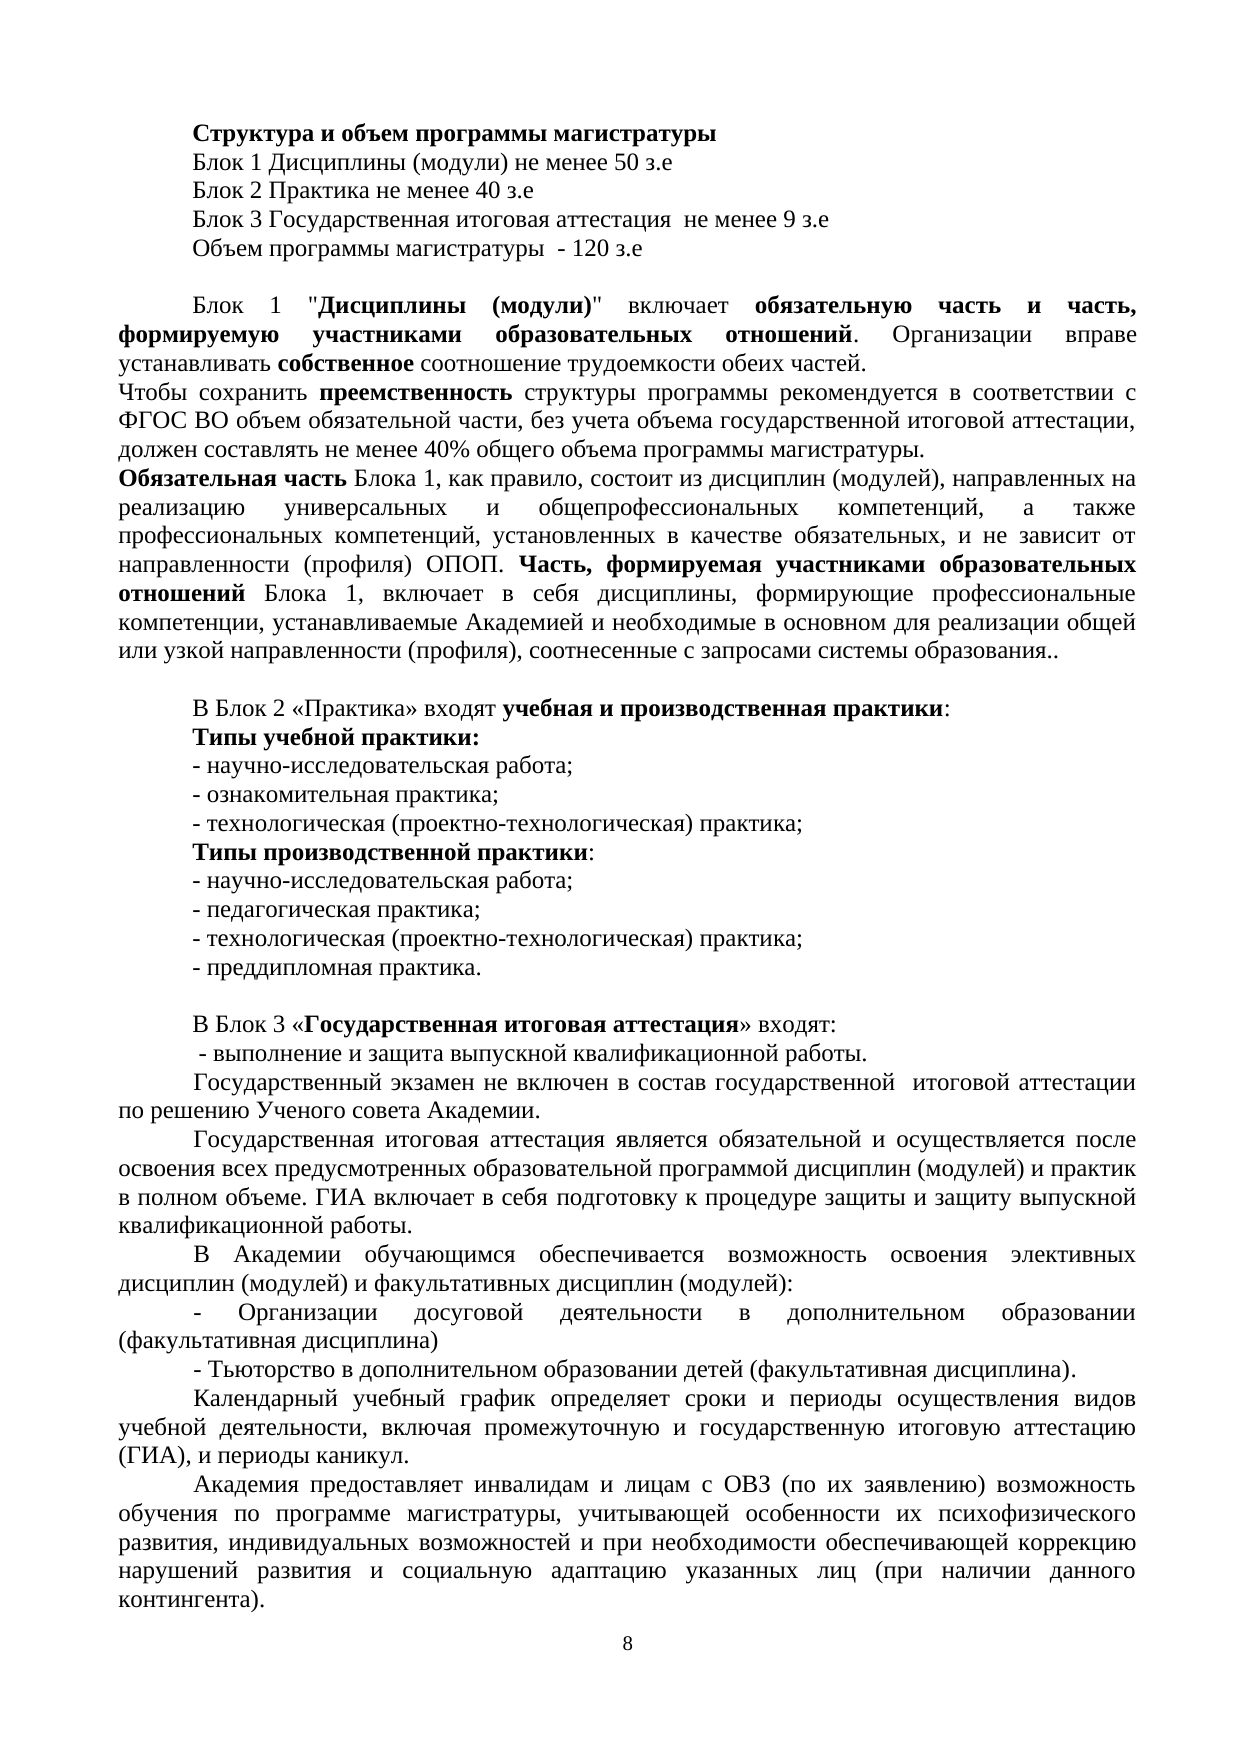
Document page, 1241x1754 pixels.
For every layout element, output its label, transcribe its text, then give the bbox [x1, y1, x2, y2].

text Блок 3 Государственная итоговая аттестация не менее 9 з.е [118, 204, 1137, 233]
text - научно-исследовательская работа; [118, 751, 1137, 779]
text Типы учебной практики: [118, 722, 1137, 751]
text - технологическая (проектно-технологическая) практика; [118, 808, 1137, 837]
text Структура и объем программы магистратуры [118, 118, 1137, 147]
text - научно-исследовательская работа; [118, 866, 1137, 894]
text Государственный экзамен не включен в состав государственной итоговой аттестации по решению Ученого совета Академии. [118, 1067, 1137, 1124]
text В Блок 2 «Практика» входят учебная и производственная практики: [118, 693, 1137, 722]
text Академия предоставляет инвалидам и лицам с ОВЗ (по их заявлению) возможность обучения по программе магистратуры, учитывающей особенности их психофизического развития, индивидуальных возможностей и при необходимости обеспечивающей коррекцию нарушений развития и социальную адаптацию указанных лиц (при наличии данного контингента). [118, 1469, 1137, 1613]
text - Тьюторство в дополнительном образовании детей (факультативная дисциплина). [118, 1354, 1137, 1383]
text - ознакомительная практика; [118, 779, 1137, 808]
text - педагогическая практика; [118, 894, 1137, 923]
text Блок 1 "Дисциплины (модули)" включает обязательную часть и часть, формируемую участниками образовательных отношений. Организации вправе устанавливать собственное соотношение трудоемкости обеих частей. [118, 291, 1137, 377]
text Государственная итоговая аттестация является обязательной и осуществляется после освоения всех предусмотренных образовательной программой дисциплин (модулей) и практик в полном объеме. ГИА включает в себя подготовку к процедуре защиты и защиту выпускной квалификационной работы. [118, 1124, 1137, 1239]
text Чтобы сохранить преемственность структуры программы рекомендуется в соответствии с ФГОС ВО объем обязательной части, без учета объема государственной итоговой аттестации, должен составлять не менее 40% общего объема программы магистратуры. [118, 377, 1137, 463]
text Блок 1 Дисциплины (модули) не менее 50 з.е [118, 147, 1137, 176]
text - Организации досуговой деятельности в дополнительном образовании (факультативная дисциплина) [118, 1297, 1137, 1354]
text Объем программы магистратуры - 120 з.е [118, 233, 1137, 262]
text В Блок 3 «Государственная итоговая аттестация» входят: [118, 1009, 1137, 1038]
text Блок 2 Практика не менее 40 з.е [118, 176, 1137, 204]
text Типы производственной практики: [118, 837, 1137, 866]
text - преддипломная практика. [118, 952, 1137, 981]
text В Академии обучающимся обеспечивается возможность освоения элективных дисциплин (модулей) и факультативных дисциплин (модулей): [118, 1239, 1137, 1297]
text Календарный учебный график определяет сроки и периоды осуществления видов учебной деятельности, включая промежуточную и государственную итоговую аттестацию (ГИА), и периоды каникул. [118, 1383, 1137, 1469]
text Обязательная часть Блока 1, как правило, состоит из дисциплин (модулей), направленных на реализацию универсальных и общепрофессиональных компетенций, а также профессиональных компетенций, установленных в качестве обязательных, и не зависит от направленности (профиля) ОПОП. Часть, формируемая участниками образовательных отношений Блока 1, включает в себя дисциплины, формирующие профессиональные компетенции, устанавливаемые Академией и необходимые в основном для реализации общей или узкой направленности (профиля), соотнесенные с запросами системы образования.. [118, 463, 1137, 664]
text - выполнение и защита выпускной квалификационной работы. [118, 1038, 1137, 1067]
text - технологическая (проектно-технологическая) практика; [118, 923, 1137, 952]
